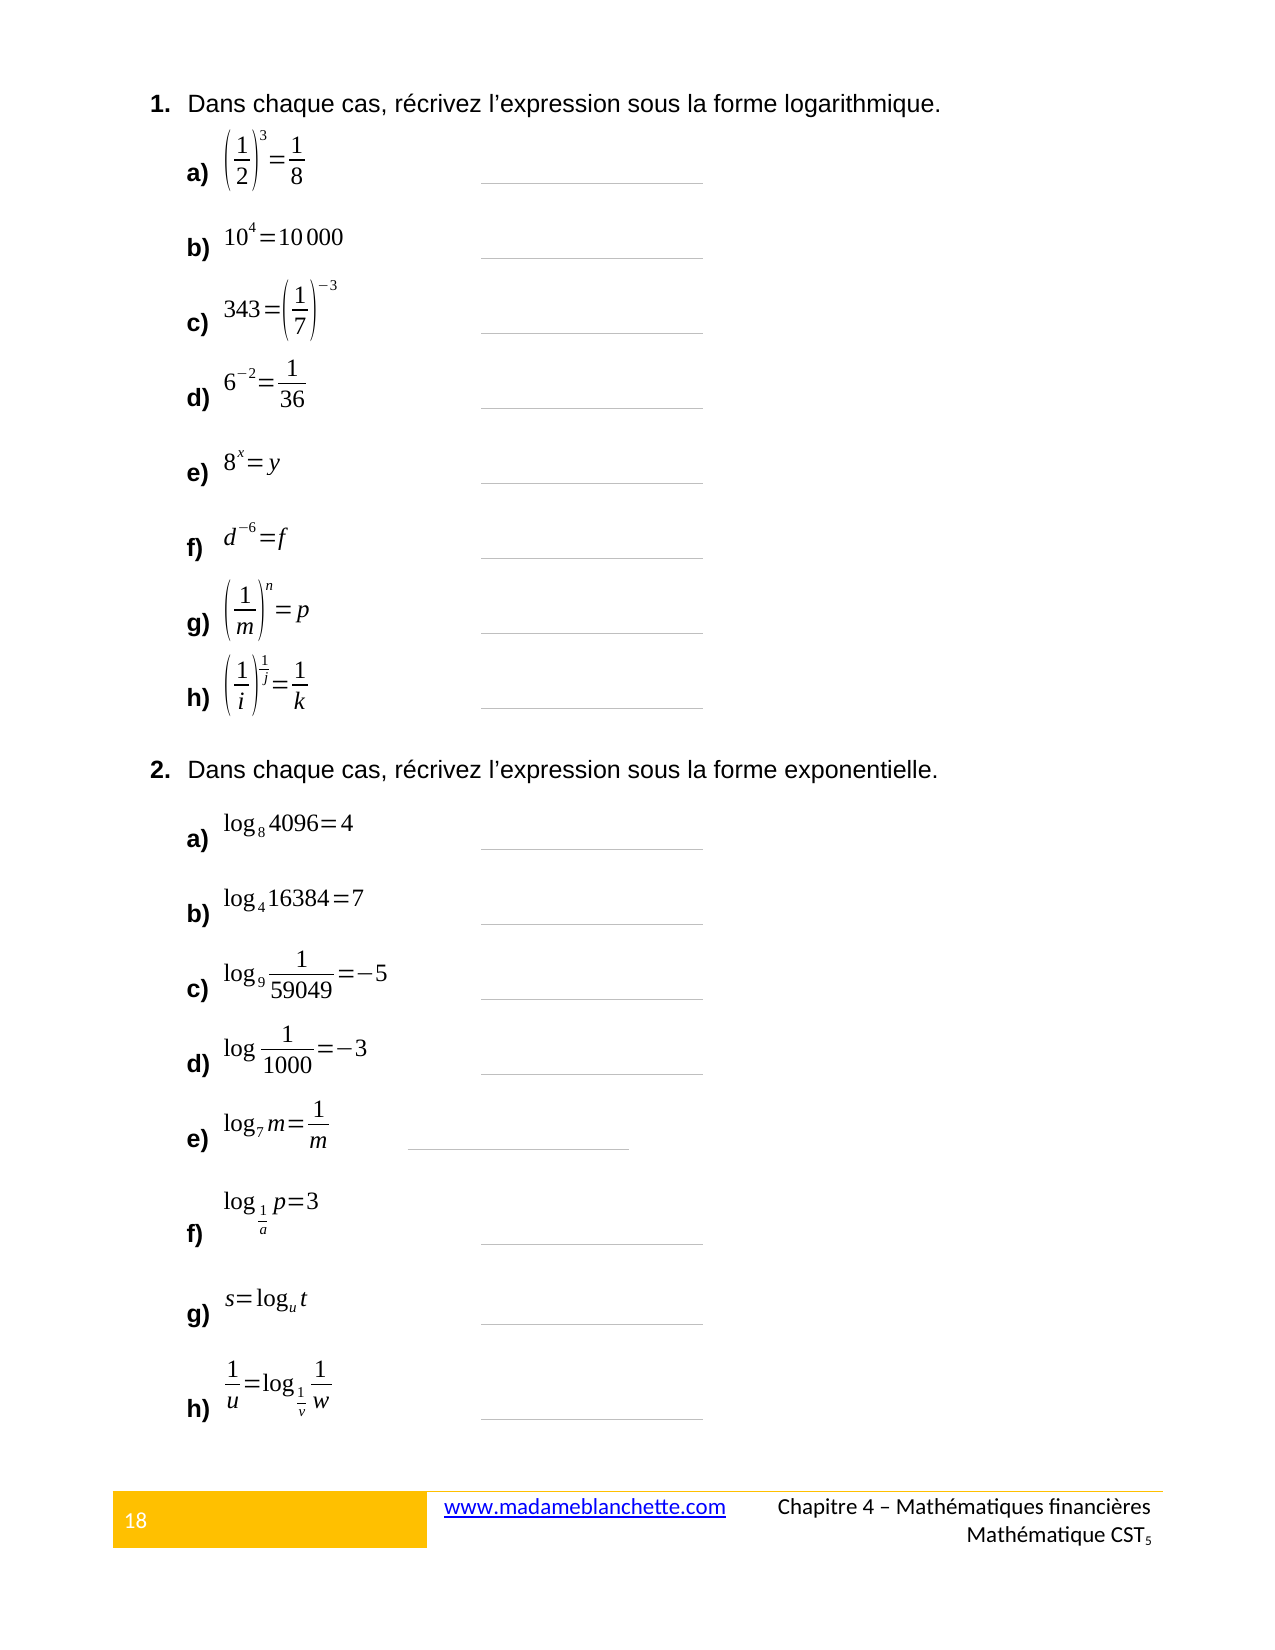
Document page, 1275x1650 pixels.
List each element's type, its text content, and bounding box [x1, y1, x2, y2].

list Dans chaque cas, récrivez l’expression sous la forme logarithmique. [150, 89, 1162, 117]
list Dans chaque cas, récrivez l’expression sous la forme exponentielle. [150, 755, 1162, 783]
